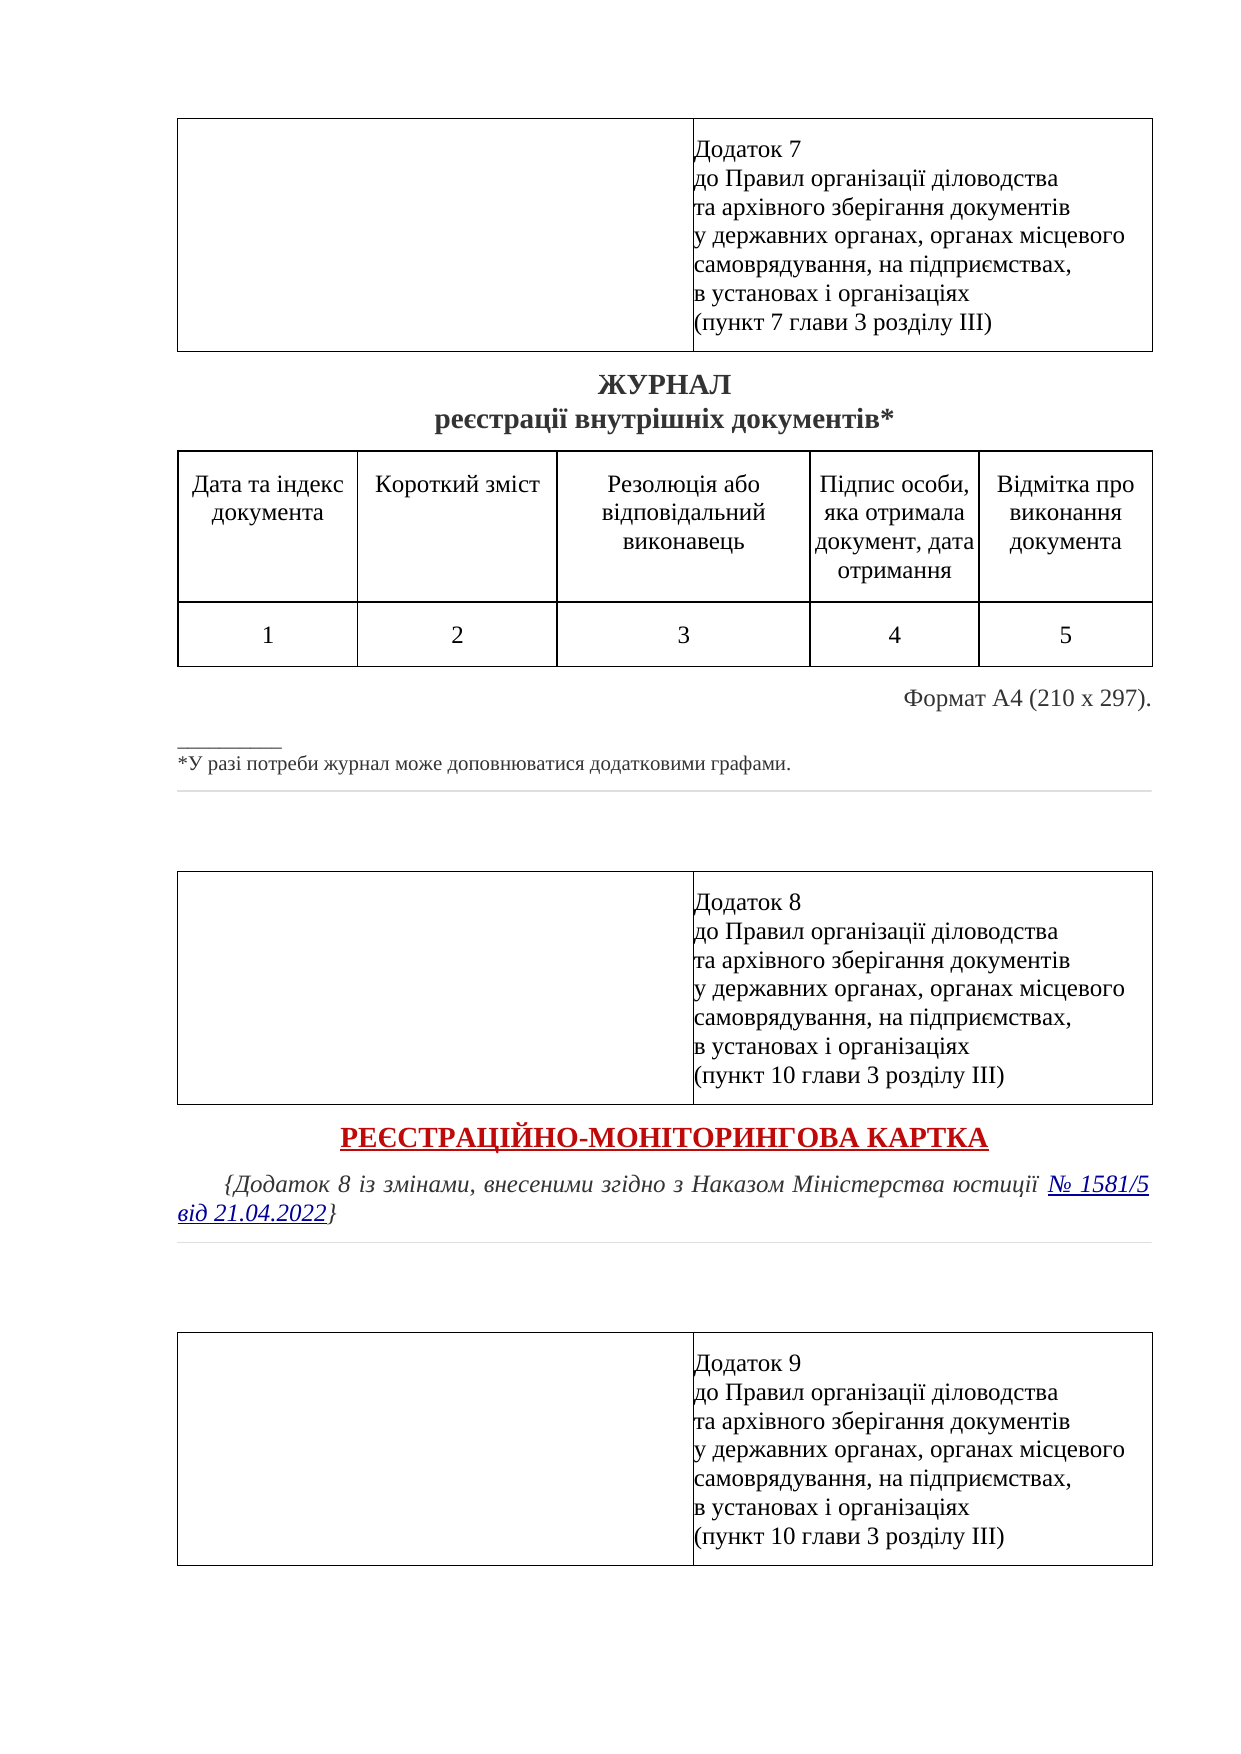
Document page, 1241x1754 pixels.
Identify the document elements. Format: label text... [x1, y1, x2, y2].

table_header Додаток 9 до Правил організації діловодства та архівного зберігання документів у державних органах, органах місцевого самоврядування, на підприємствах, в установах і організаціях (пункт 10 глави 3 розділу ІIІ) [694, 1333, 1152, 1565]
table_header Підпис особи, яка отримала документ, дата отримання [811, 452, 978, 601]
table_header Короткий зміст [358, 452, 556, 601]
table_cell 1 [179, 603, 357, 666]
table_header Додаток 8 до Правил організації діловодства та архівного зберігання документів у державних органах, органах місцевого самоврядування, на підприємствах, в установах і організаціях (пункт 10 глави 3 розділу ІIІ) [694, 872, 1152, 1104]
text __________ *У разі потреби журнал може доповнюватися додатковими графами. [177, 727, 1152, 775]
text Формат А4 (210 х 297). [177, 683, 1152, 712]
table_header [178, 872, 693, 1104]
table_cell 4 [811, 603, 978, 666]
table_header Додаток 7 до Правил організації діловодства та архівного зберігання документів у державних органах, органах місцевого самоврядування, на підприємствах, в установах і організаціях (пункт 7 глави 3 розділу ІIІ) [694, 119, 1152, 351]
text РЕЄСТРАЦІЙНО-МОНІТОРИНГОВА КАРТКА [177, 1120, 1152, 1154]
table_cell 5 [980, 603, 1152, 666]
table_header Відмітка про виконання документа [980, 452, 1152, 601]
table_cell 3 [558, 603, 809, 666]
table_cell 2 [358, 603, 556, 666]
table_header [178, 1333, 693, 1565]
text {Додаток 8 із змінами, внесеними згідно з Наказом Міністерства юстиції № 1581/5 від 21.04.2022} [177, 1169, 1152, 1227]
table_header [178, 119, 693, 351]
table_header Дата та індекс документа [179, 452, 357, 601]
table_header Резолюція або відповідальний виконавець [558, 452, 809, 601]
text ЖУРНАЛ реєстрації внутрішніх документів* [177, 367, 1152, 434]
